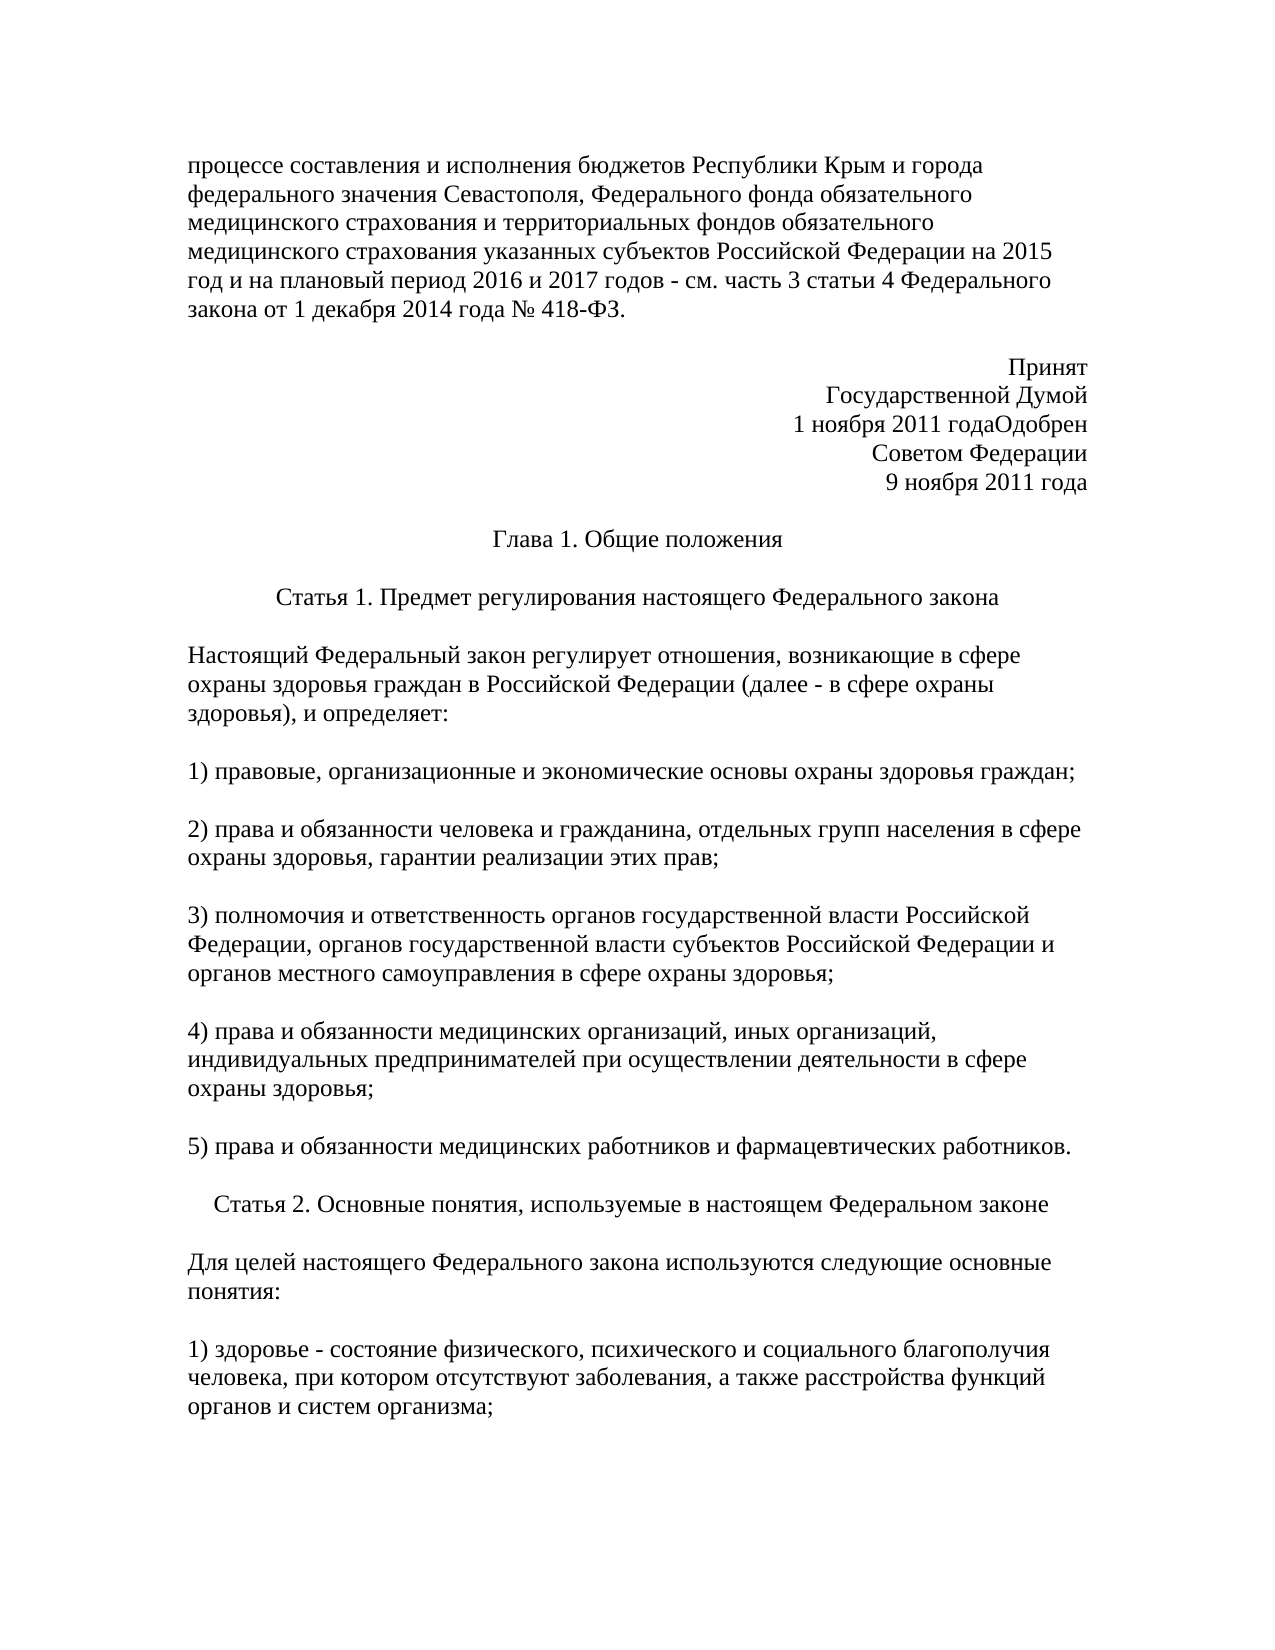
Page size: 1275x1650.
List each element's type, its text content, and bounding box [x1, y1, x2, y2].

text Статья 1. Предмет регулирования настоящего Федерального закона [187, 582, 1087, 611]
text Для целей настоящего Федерального закона используются следующие основные понятия: [187, 1247, 1087, 1304]
text Настоящий Федеральный закон регулирует отношения, возникающие в сфере охраны здоровья граждан в Российской Федерации (далее - в сфере охраны здоровья), и определяет: [187, 640, 1087, 727]
text 1) здоровье - состояние физического, психического и социального благополучия человека, при котором отсутствуют заболевания, а также расстройства функций органов и систем организма; [187, 1334, 1087, 1420]
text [187, 150, 1087, 322]
text Статья 2. Основные понятия, используемые в настоящем Федеральном законе [187, 1189, 1087, 1218]
text 4) права и обязанности медицинских организаций, иных организаций, индивидуальных предпринимателей при осуществлении деятельности в сфере охраны здоровья; [187, 1016, 1087, 1102]
text 1) правовые, организационные и экономические основы охраны здоровья граждан; [187, 756, 1087, 784]
text Принят Государственной Думой 1 ноября 2011 годаОдобрен Советом Федерации 9 ноября 2011 года [187, 352, 1087, 495]
text 2) права и обязанности человека и гражданина, отдельных групп населения в сфере охраны здоровья, гарантии реализации этих прав; [187, 814, 1087, 871]
text 5) права и обязанности медицинских работников и фармацевтических работников. [187, 1131, 1087, 1160]
text 3) полномочия и ответственность органов государственной власти Российской Федерации, органов государственной власти субъектов Российской Федерации и органов местного самоуправления в сфере охраны здоровья; [187, 900, 1087, 987]
text Глава 1. Общие положения [187, 524, 1087, 553]
